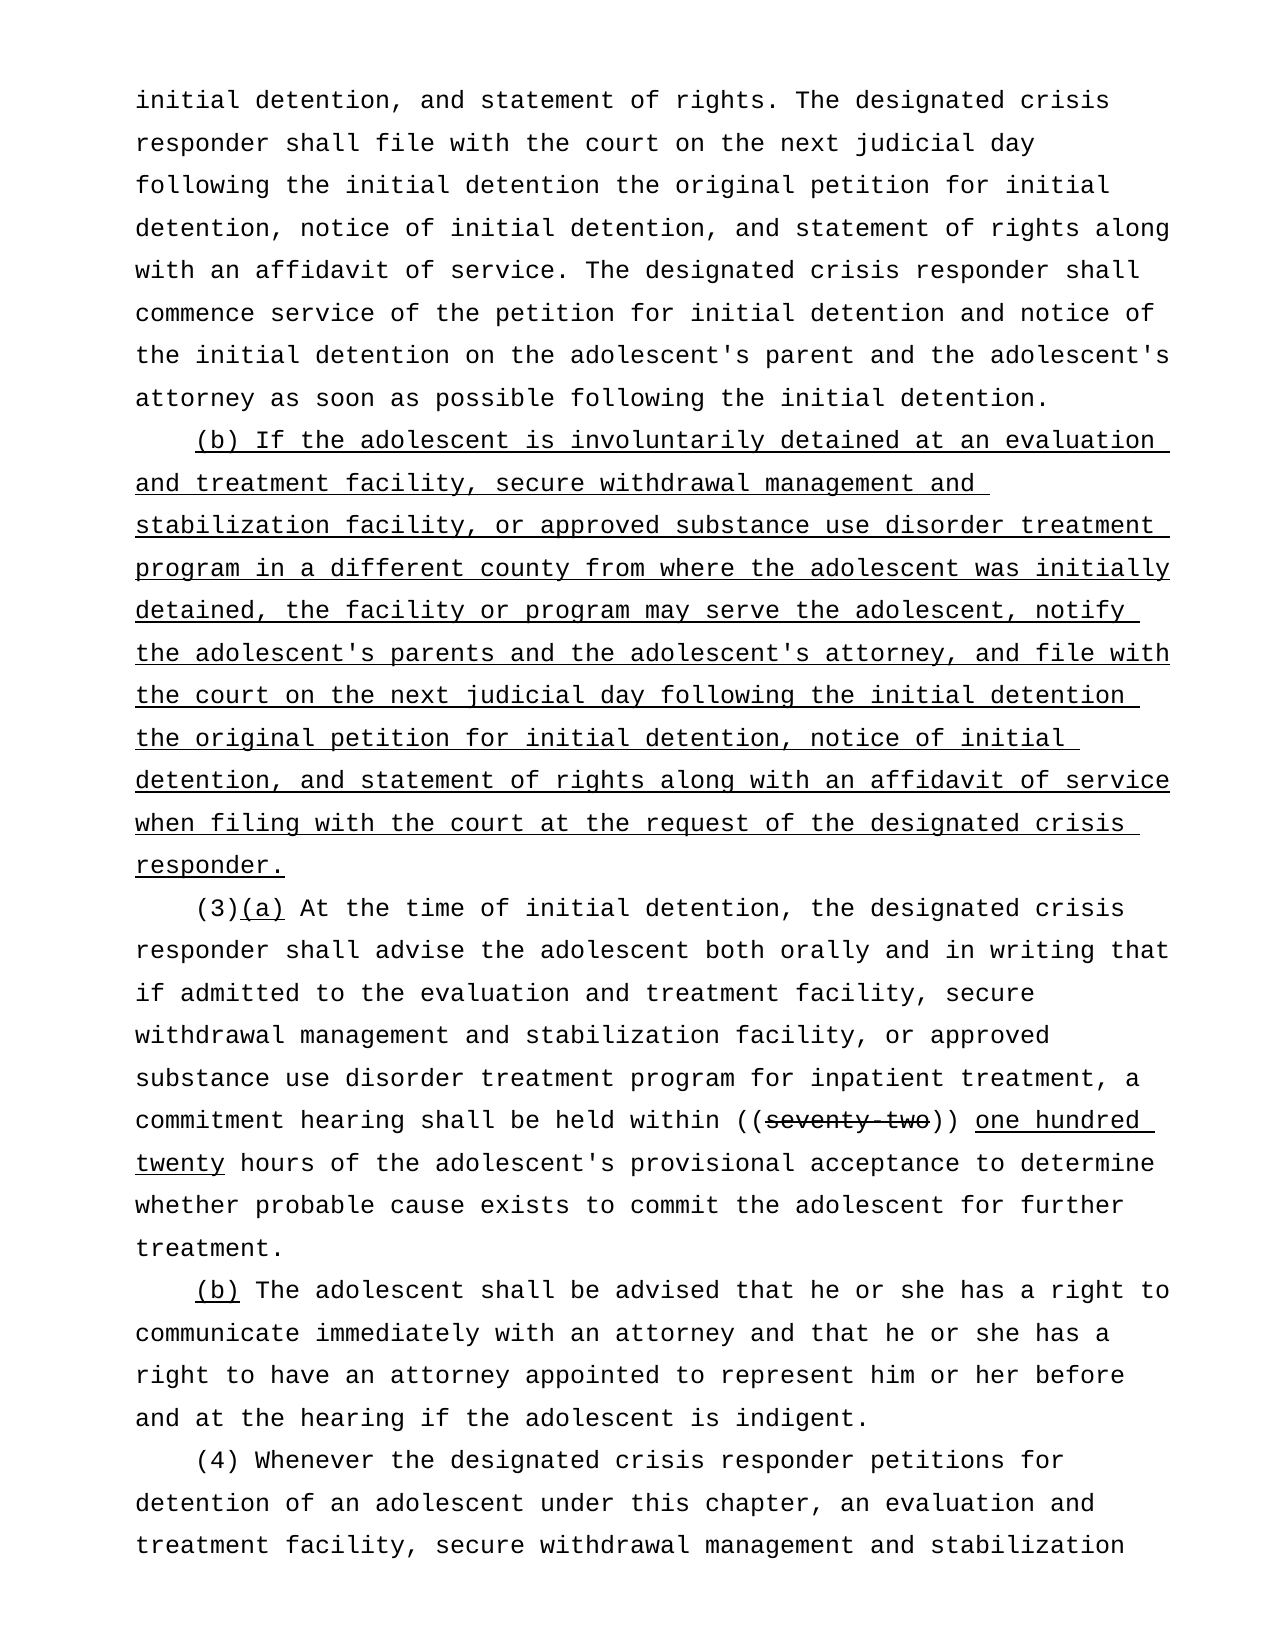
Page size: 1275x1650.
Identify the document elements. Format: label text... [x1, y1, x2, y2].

text (b) If the adolescent is involuntarily detained at an evaluation and treatment facility, secure withdrawal management and stabilization facility, or approved substance use disorder treatment program in a different county from where the adolescent was initially detained, the facility or program may serve the adolescent, notify the adolescent's parents and the adolescent's attorney, and file with the court on the next judicial day following the initial detention the original petition for initial detention, notice of initial detention, and statement of rights along with an affidavit of service when filing with the court at the request of the designated crisis responder. [135, 793, 1170, 882]
text (b) If the adolescent is involuntarily detained at an evaluation and treatment facility, secure withdrawal management and stabilization facility, or approved substance use disorder treatment program in a different county from where the adolescent was initially detained, the facility or program may serve the adolescent, notify the adolescent's parents and the adolescent's attorney, and file with the court on the next judicial day following the initial detention the original petition for initial detention, notice of initial detention, and statement of rights along with an affidavit of service when filing with the court at the request of the designated crisis responder. [135, 580, 1170, 664]
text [135, 1435, 1170, 1562]
text (b) If the adolescent is involuntarily detained at an evaluation and treatment facility, secure withdrawal management and stabilization facility, or approved substance use disorder treatment program in a different county from where the adolescent was initially detained, the facility or program may serve the adolescent, notify the adolescent's parents and the adolescent's attorney, and file with the court on the next judicial day following the initial detention the original petition for initial detention, notice of initial detention, and statement of rights along with an affidavit of service when filing with the court at the request of the designated crisis responder. [135, 415, 1170, 536]
text (b) The adolescent shall be advised that he or she has a right to communicate immediately with an attorney and that he or she has a right to have an attorney appointed to represent him or her before and at the hearing if the adolescent is indigent. [135, 1265, 1170, 1435]
text (b) If the adolescent is involuntarily detained at an evaluation and treatment facility, secure withdrawal management and stabilization facility, or approved substance use disorder treatment program in a different county from where the adolescent was initially detained, the facility or program may serve the adolescent, notify the adolescent's parents and the adolescent's attorney, and file with the court on the next judicial day following the initial detention the original petition for initial detention, notice of initial detention, and statement of rights along with an affidavit of service when filing with the court at the request of the designated crisis responder. [135, 538, 1170, 579]
text (b) If the adolescent is involuntarily detained at an evaluation and treatment facility, secure withdrawal management and stabilization facility, or approved substance use disorder treatment program in a different county from where the adolescent was initially detained, the facility or program may serve the adolescent, notify the adolescent's parents and the adolescent's attorney, and file with the court on the next judicial day following the initial detention the original petition for initial detention, notice of initial detention, and statement of rights along with an affidavit of service when filing with the court at the request of the designated crisis responder. [135, 665, 1170, 791]
text (3)(a) At the time of initial detention, the designated crisis responder shall advise the adolescent both orally and in writing that if admitted to the evaluation and treatment facility, secure withdrawal management and stabilization facility, or approved substance use disorder treatment program for inpatient treatment, a commitment hearing shall be held within ((seventy-two)) one hundred twenty hours of the adolescent's provisional acceptance to determine whether probable cause exists to commit the adolescent for further treatment. [135, 882, 1170, 1265]
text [135, 75, 1170, 415]
